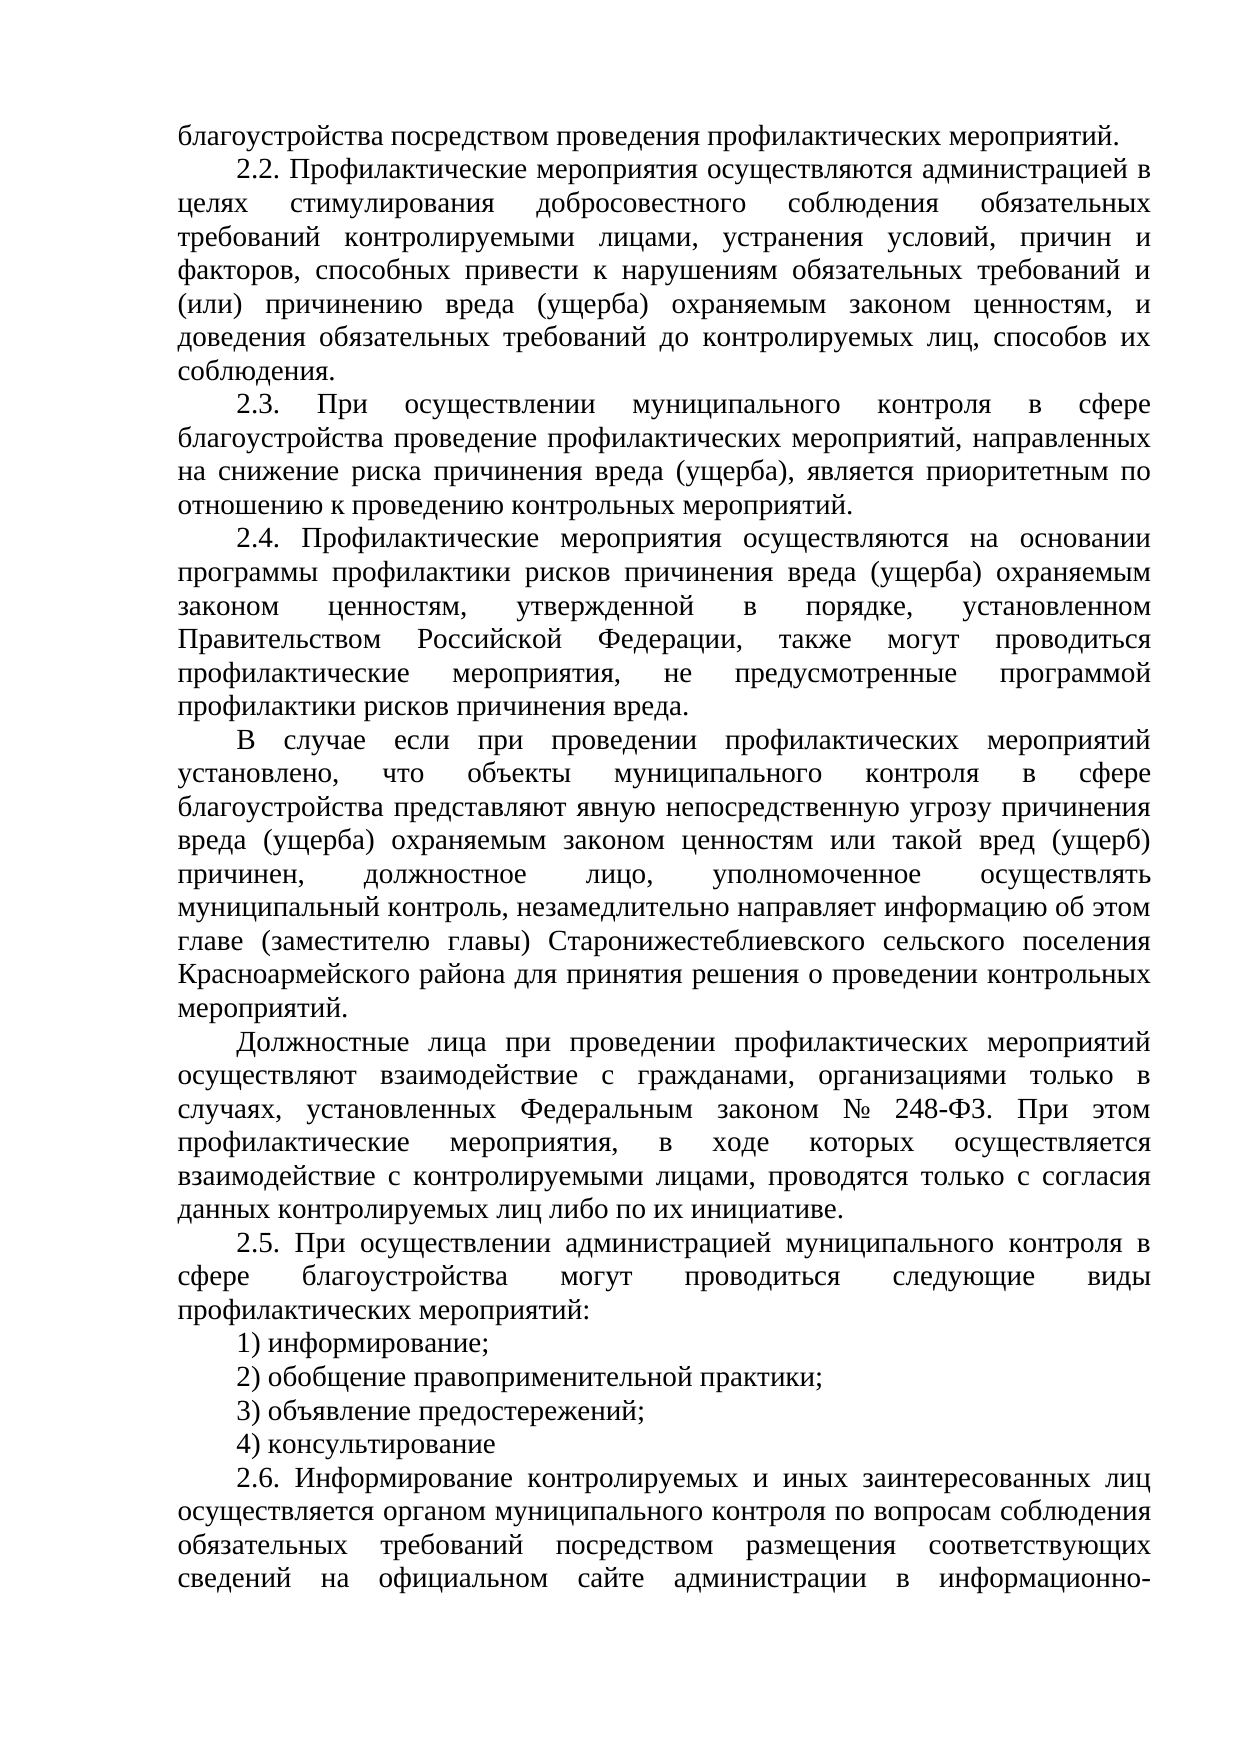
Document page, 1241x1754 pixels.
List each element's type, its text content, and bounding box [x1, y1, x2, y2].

text В случае если при проведении профилактических мероприятий установлено, что объекты муниципального контроля в сфере благоустройства представляют явную непосредственную угрозу причинения вреда (ущерба) охраняемым законом ценностям или такой вред (ущерб) причинен, должностное лицо, уполномоченное осуществлять муниципальный контроль, незамедлительно направляет информацию об этом главе (заместителю главы) Старонижестеблиевского сельского поселения Красноармейского района для принятия решения о проведении контрольных мероприятий. [177, 722, 1152, 1024]
text Должностные лица при проведении профилактических мероприятий осуществляют взаимодействие с гражданами, организациями только в случаях, установленных Федеральным законом № 248-ФЗ. При этом профилактические мероприятия, в ходе которых осуществляется взаимодействие с контролируемыми лицами, проводятся только с согласия данных контролируемых лиц либо по их инициативе. [177, 1024, 1152, 1225]
text 2.5. При осуществлении администрацией муниципального контроля в сфере благоустройства могут проводиться следующие виды профилактических мероприятий: [177, 1225, 1152, 1326]
text 2.4. Профилактические мероприятия осуществляются на основании программы профилактики рисков причинения вреда (ущерба) охраняемым законом ценностям, утвержденной в порядке, установленном Правительством Российской Федерации, также могут проводиться профилактические мероприятия, не предусмотренные программой профилактики рисков причинения вреда. [177, 521, 1152, 722]
text 2.2. Профилактические мероприятия осуществляются администрацией в целях стимулирования добросовестного соблюдения обязательных требований контролируемыми лицами, устранения условий, причин и факторов, способных привести к нарушениям обязательных требований и (или) причинению вреда (ущерба) охраняемым законом ценностям, и доведения обязательных требований до контролируемых лиц, способов их соблюдения. [177, 152, 1152, 386]
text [177, 118, 1152, 152]
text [177, 1460, 1152, 1594]
text 2) обобщение правоприменительной практики; [177, 1359, 1152, 1393]
text 3) объявление предостережений; [177, 1393, 1152, 1426]
text 1) информирование; [177, 1326, 1152, 1359]
text 2.3. При осуществлении муниципального контроля в сфере благоустройства проведение профилактических мероприятий, направленных на снижение риска причинения вреда (ущерба), является приоритетным по отношению к проведению контрольных мероприятий. [177, 386, 1152, 521]
text 4) консультирование [177, 1426, 1152, 1460]
